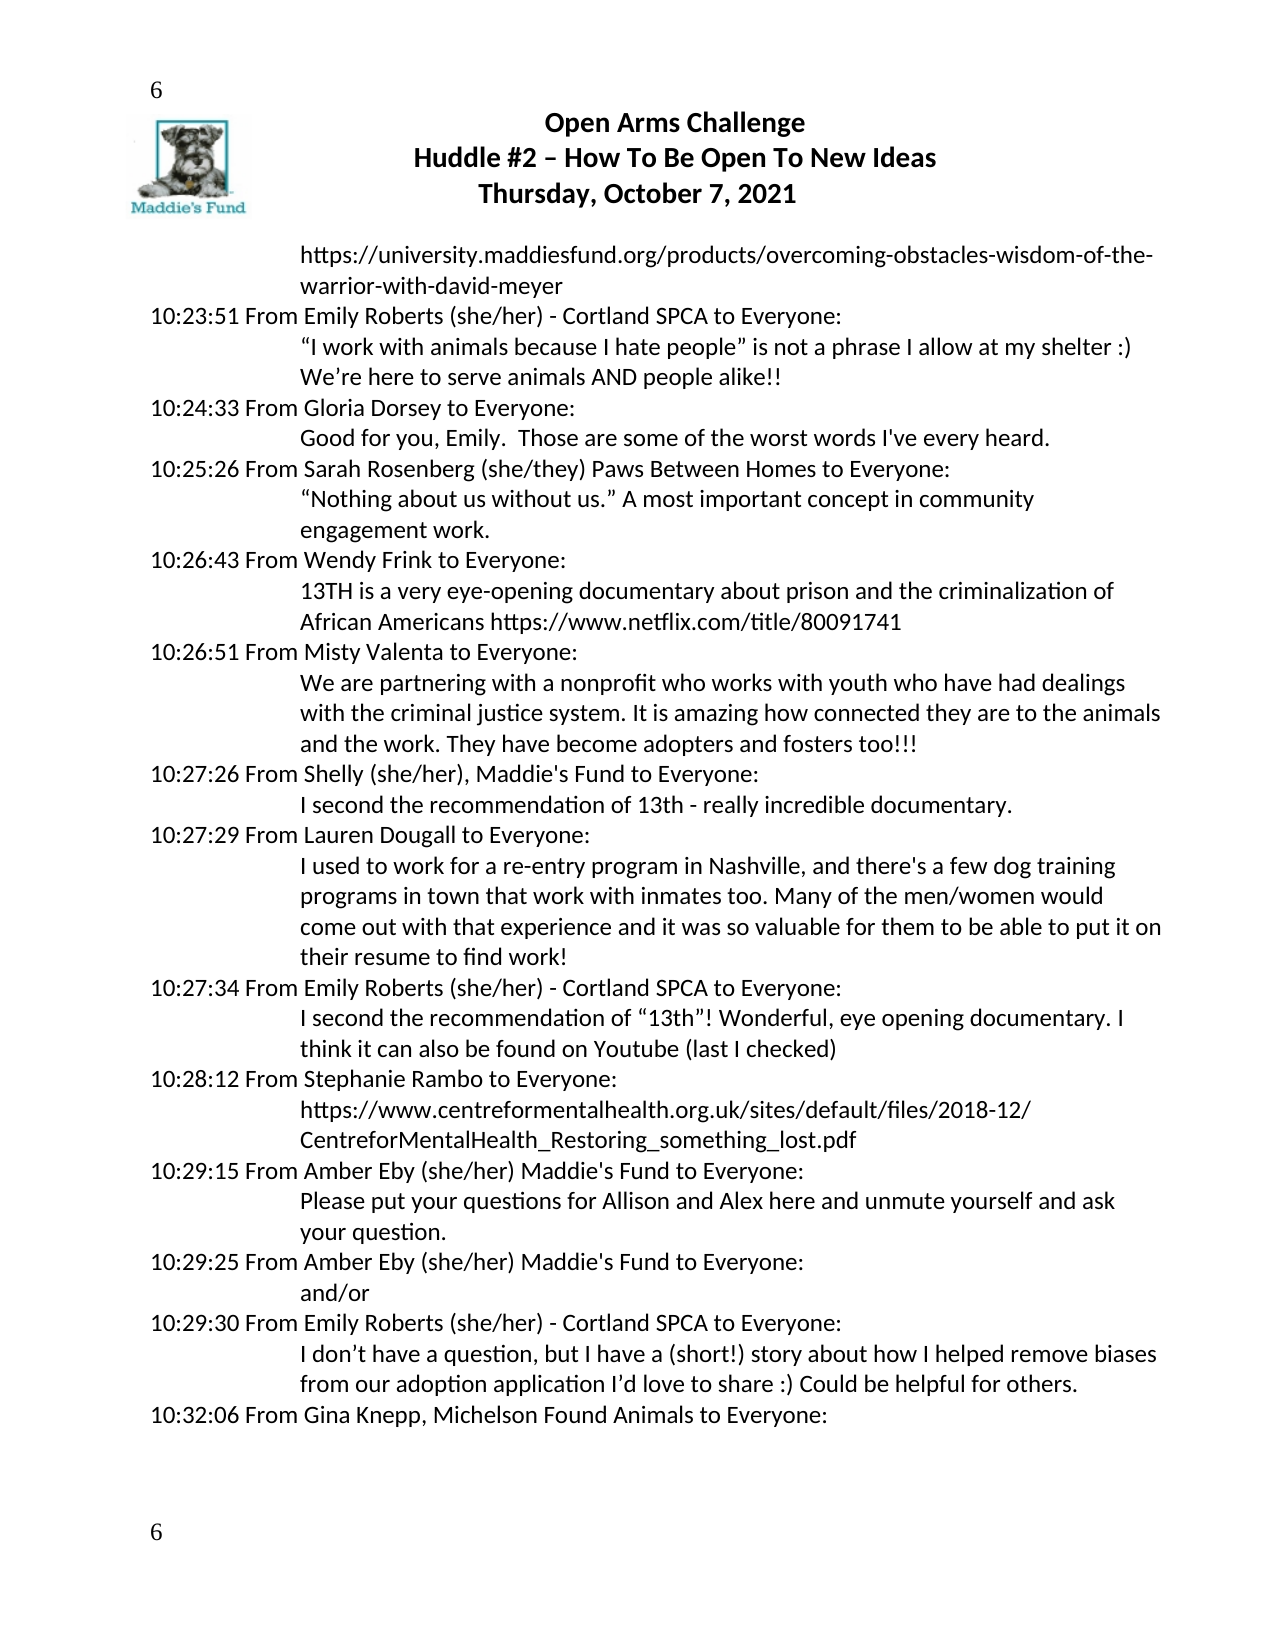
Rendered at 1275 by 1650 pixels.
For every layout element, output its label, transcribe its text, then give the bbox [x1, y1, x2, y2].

text I don’t have a question, but I have a (short!) story about how I helped remove biases from our adoption application I’d love to share :) Could be helpful for others. [150, 1338, 1162, 1399]
text I second the recommendation of 13th - really incredible documentary. [150, 789, 1162, 819]
text 10:24:33 From Gloria Dorsey to Everyone: [150, 392, 1162, 422]
text 10:32:06 From Gina Knepp, Michelson Found Animals to Everyone: [150, 1399, 1162, 1430]
text 10:26:43 From Wendy Frink to Everyone: [150, 544, 1162, 575]
text 10:27:34 From Emily Roberts (she/her) - Cortland SPCA to Everyone: [150, 972, 1162, 1002]
text 13TH is a very eye-opening documentary about prison and the criminalization of African Americans https://www.netflix.com/title/80091741 [150, 575, 1162, 636]
text Please put your questions for Allison and Alex here and unmute yourself and ask your question. [150, 1186, 1162, 1247]
text We are partnering with a nonprofit who works with youth who have had dealings with the criminal justice system. It is amazing how connected they are to the animals and the work. They have become adopters and fosters too!!! [150, 667, 1162, 758]
text 10:29:15 From Amber Eby (she/her) Maddie's Fund to Everyone: [150, 1155, 1162, 1186]
text 10:28:12 From Stephanie Rambo to Everyone: [150, 1063, 1162, 1094]
text https://www.centreformentalhealth.org.uk/sites/default/files/2018-12/CentreforMentalHealth_Restoring_something_lost.pdf [150, 1094, 1162, 1155]
text 10:29:30 From Emily Roberts (she/her) - Cortland SPCA to Everyone: [150, 1308, 1162, 1338]
text 10:26:51 From Misty Valenta to Everyone: [150, 636, 1162, 667]
text 10:25:26 From Sarah Rosenberg (she/they) Paws Between Homes to Everyone: [150, 453, 1162, 483]
text “I work with animals because I hate people” is not a phrase I allow at my shelter :) We’re here to serve animals AND people alike!! [150, 331, 1162, 392]
text 10:23:51 From Emily Roberts (she/her) - Cortland SPCA to Everyone: [150, 300, 1162, 331]
text 10:29:25 From Amber Eby (she/her) Maddie's Fund to Everyone: [150, 1247, 1162, 1277]
text I used to work for a re-entry program in Nashville, and there's a few dog training programs in town that work with inmates too. Many of the men/women would come out with that experience and it was so valuable for them to be able to put it on their resume to find work! [150, 850, 1162, 972]
picture [125, 114, 253, 220]
text “Nothing about us without us.” A most important concept in community engagement work. [150, 483, 1162, 544]
text 10:27:26 From Shelly (she/her), Maddie's Fund to Everyone: [150, 758, 1162, 789]
text and/or [150, 1277, 1162, 1308]
text Good for you, Emily. Those are some of the worst words I've every heard. [150, 422, 1162, 453]
text I second the recommendation of “13th”! Wonderful, eye opening documentary. I think it can also be found on Youtube (last I checked) [150, 1002, 1162, 1063]
text 10:27:29 From Lauren Dougall to Everyone: [150, 819, 1162, 850]
text https://university.maddiesfund.org/products/overcoming-obstacles-wisdom-of-the-warrior-with-david-meyer [150, 239, 1162, 300]
